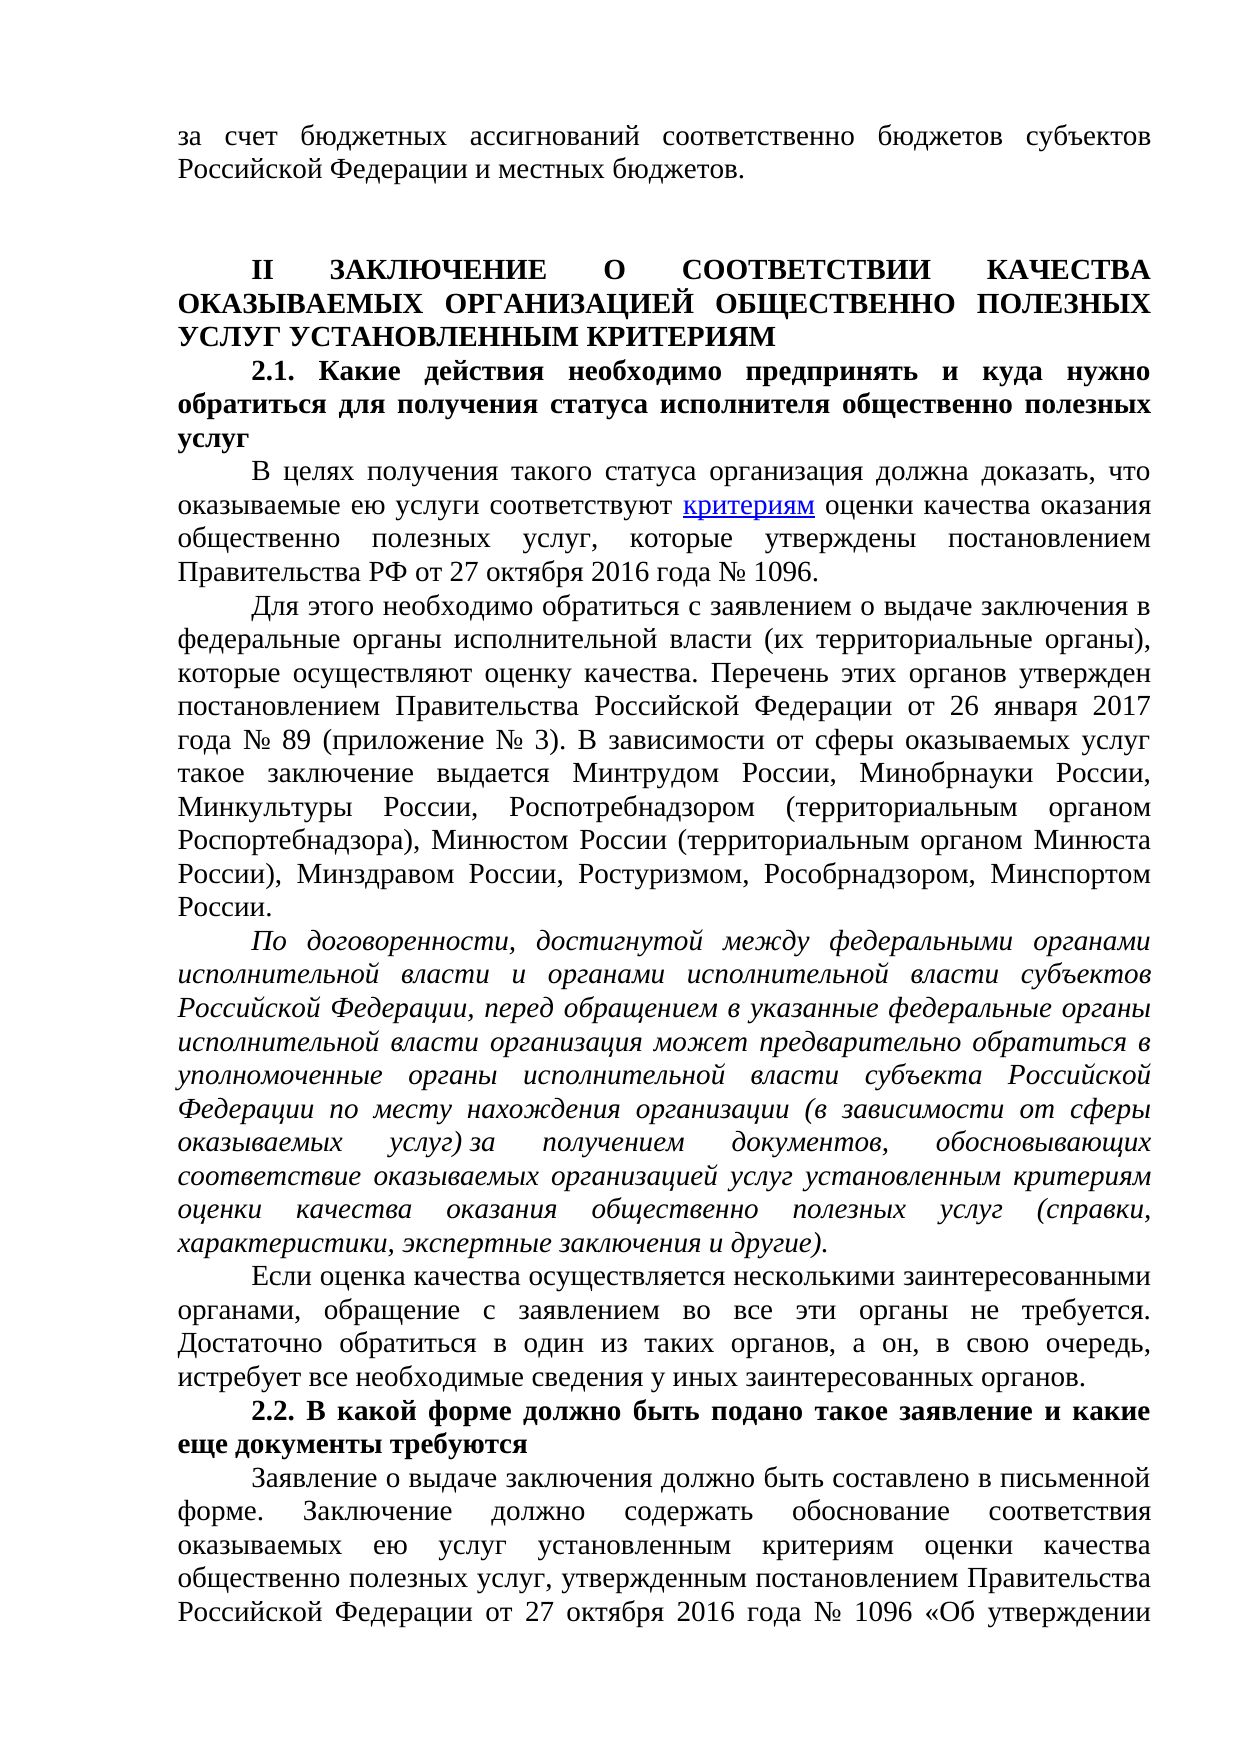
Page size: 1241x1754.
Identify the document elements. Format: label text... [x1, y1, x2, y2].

text Для этого необходимо обратиться с заявлением о выдаче заключения в федеральные органы исполнительной власти (их территориальные органы), которые осуществляют оценку качества. Перечень этих органов утвержден постановлением Правительства Российской Федерации от 26 января 2017 года № 89 (приложение № 3). В зависимости от сферы оказываемых услуг такое заключение выдается Минтрудом России, Минобрнауки России, Минкультуры России, Роспотребнадзором (территориальным органом Роспортебнадзора), Минюстом России (территориальным органом Минюста России), Минздравом России, Ростуризмом, Рособрнадзором, Минспортом России. [177, 588, 1152, 923]
text II ЗАКЛЮЧЕНИЕ О СООТВЕТСТВИИ КАЧЕСТВА ОКАЗЫВАЕМЫХ ОРГАНИЗАЦИЕЙ ОБЩЕСТВЕННО ПОЛЕЗНЫХ УСЛУГ УСТАНОВЛЕННЫМ КРИТЕРИЯМ [177, 252, 1152, 353]
text 2.1. Какие действия необходимо предпринять и куда нужно обратиться для получения статуса исполнителя общественно полезных услуг [177, 353, 1152, 453]
text Если оценка качества осуществляется несколькими заинтересованными органами, обращение с заявлением во все эти органы не требуется. Достаточно обратиться в один из таких органов, а он, в свою очередь, истребует все необходимые сведения у иных заинтересованных органов. [177, 1258, 1152, 1393]
text По договоренности, достигнутой между федеральными органами исполнительной власти и органами исполнительной власти субъектов Российской Федерации, перед обращением в указанные федеральные органы исполнительной власти организация может предварительно обратиться в уполномоченные органы исполнительной власти субъекта Российской Федерации по месту нахождения организации (в зависимости от сферы оказываемых услуг) за получением документов, обосновывающих соответствие оказываемых организацией услуг установленным критериям оценки качества оказания общественно полезных услуг (справки, характеристики, экспертные заключения и другие). [177, 923, 1152, 1258]
text 2.2. В какой форме должно быть подано такое заявление и какие еще документы требуются [177, 1393, 1152, 1460]
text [177, 118, 1152, 185]
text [177, 1460, 1152, 1627]
text В целях получения такого статуса организация должна доказать, что оказываемые ею услуги соответствуют критериям оценки качества оказания общественно полезных услуг, которые утверждены постановлением Правительства РФ от 27 октября 2016 года № 1096. [177, 453, 1152, 588]
